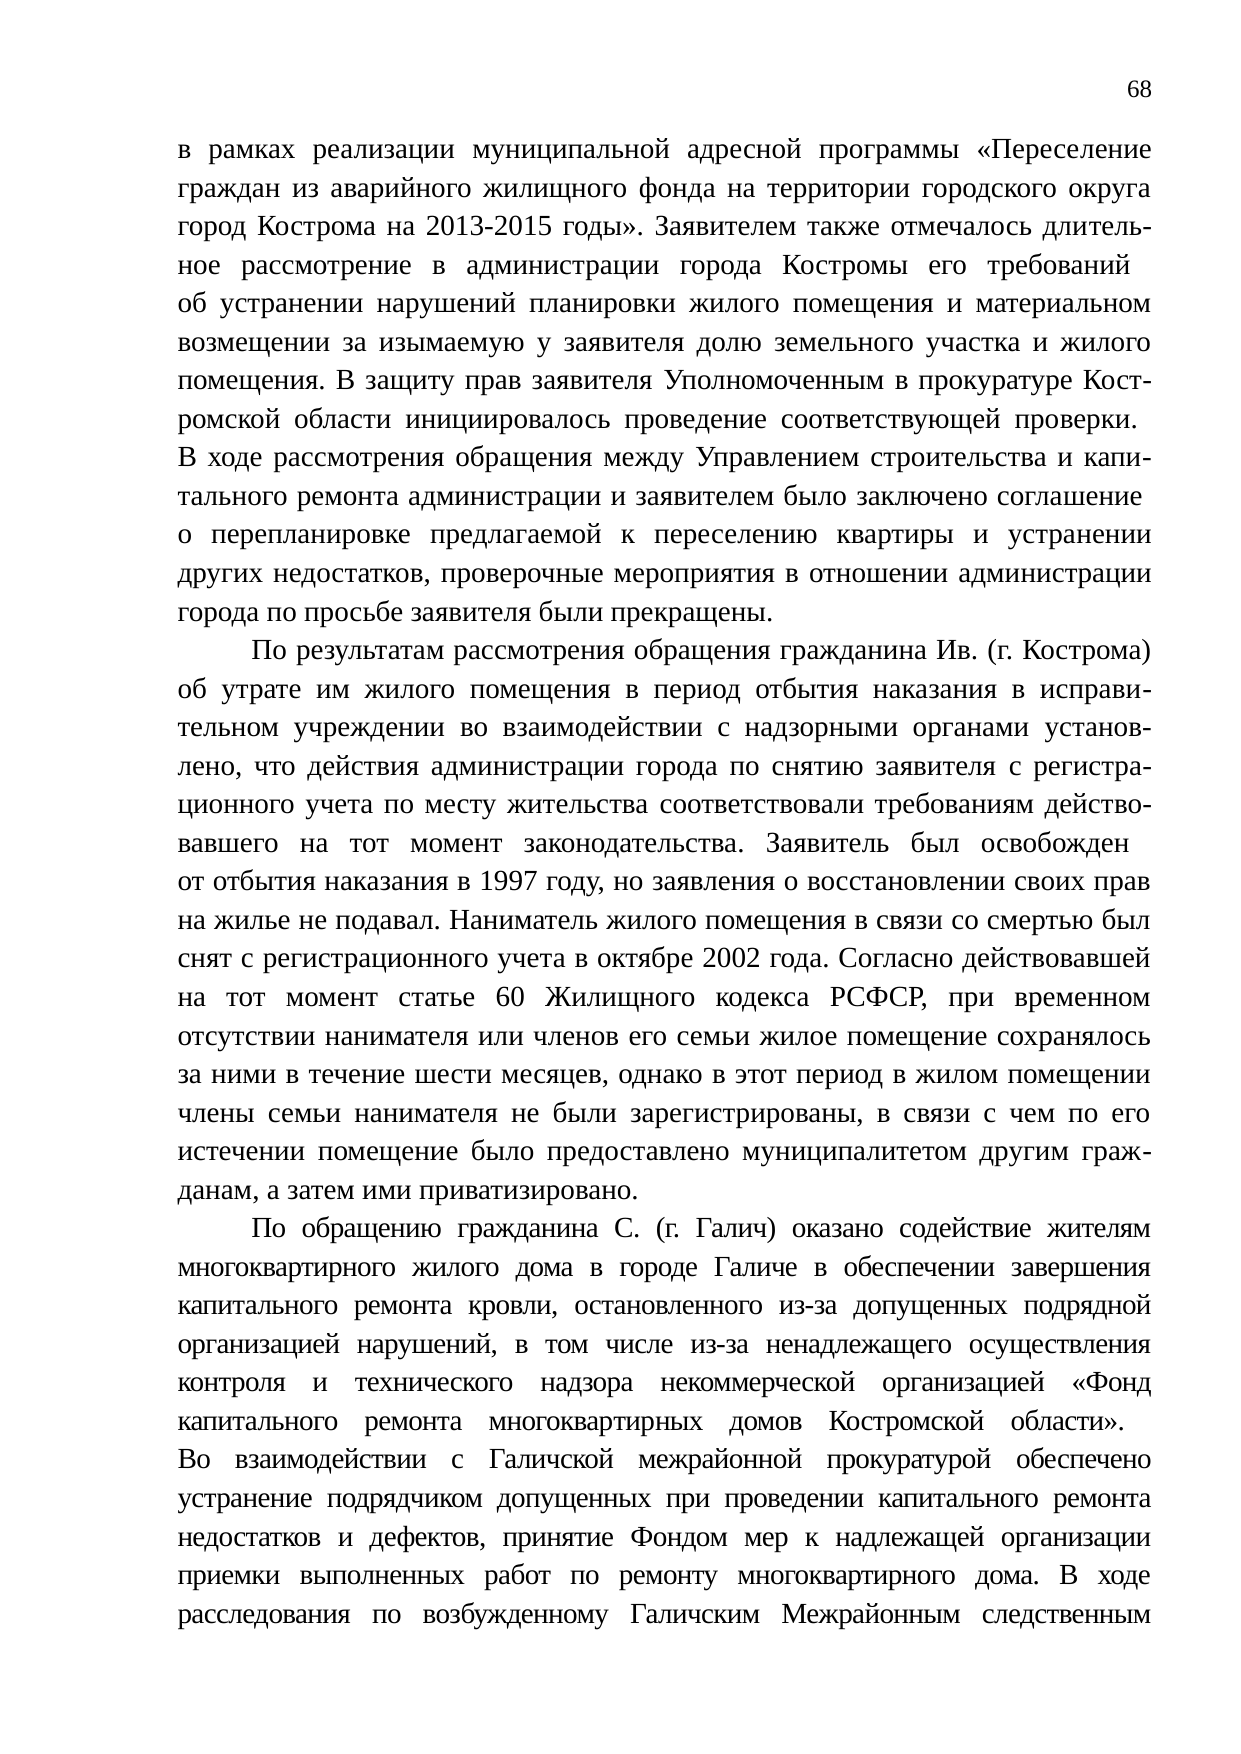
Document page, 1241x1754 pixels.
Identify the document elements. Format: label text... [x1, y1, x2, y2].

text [177, 1210, 1152, 1629]
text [177, 131, 1152, 627]
text По результатам рассмотрения обращения гражданина Ив. (г. Кострома) об утрате им жилого помещения в период отбытия наказания в исправительном учреждении во взаимодействии с надзорными органами установлено, что действия администрации города по снятию заявителя с регистрационного учета по месту жительства соответствовали требованиям действовавшего на тот момент законодательства. Заявитель был освобожден от отбытия наказания в 1997 году, но заявления о восстановлении своих прав на жилье не подавал. Наниматель жилого помещения в связи со смертью был снят с регистрационного учета в октябре 2002 года. Согласно действовавшей на тот момент статье 60 Жилищного кодекса РСФСР, при временном отсутствии нанимателя или членов его семьи жилое помещение сохранялось за ними в течение шести месяцев, однако в этот период в жилом помещении члены семьи нанимателя не были зарегистрированы, в связи с чем по его истечении помещение было предоставлено муниципалитетом другим гражданам, а затем ими приватизировано. [177, 632, 1152, 1205]
